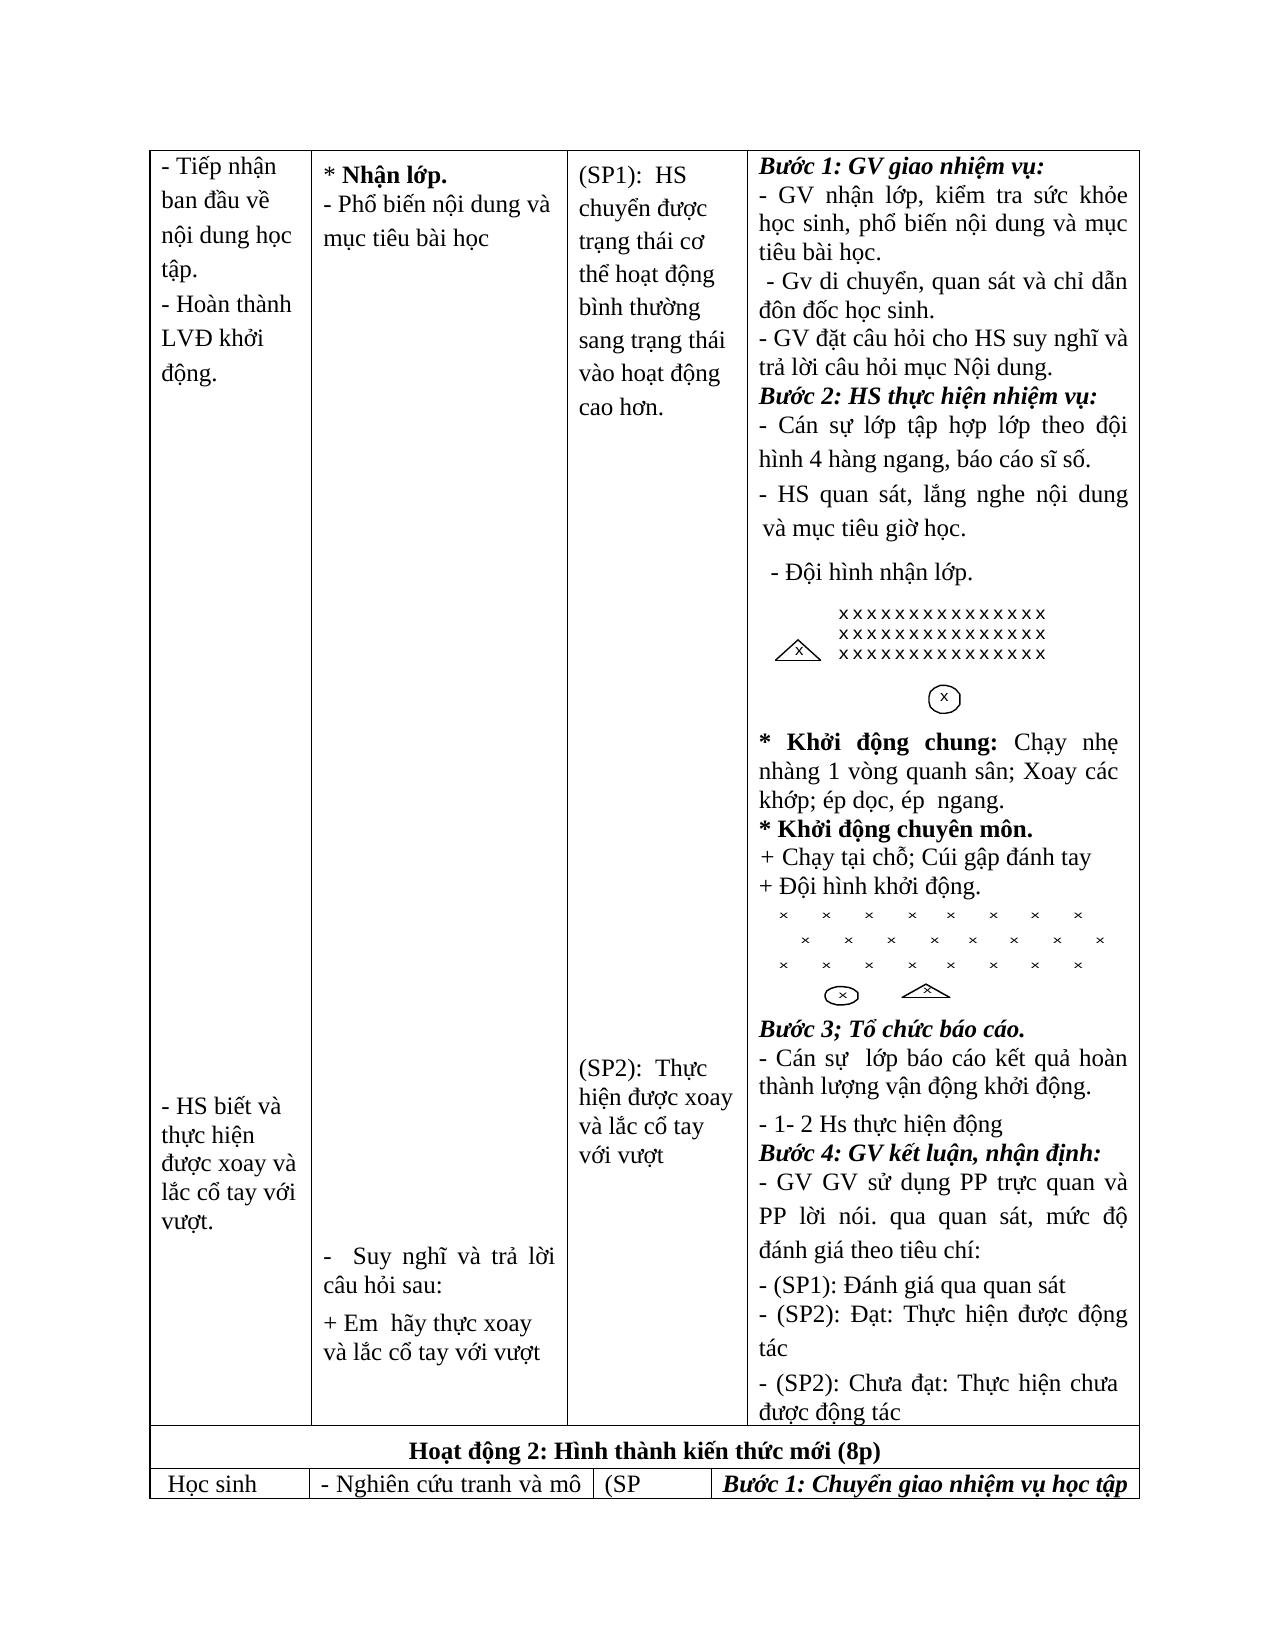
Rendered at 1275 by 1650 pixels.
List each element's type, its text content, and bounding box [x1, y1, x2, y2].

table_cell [151, 1469, 309, 1498]
table_cell * Nhận lớp. - Phổ biến nội dung và mục tiêu bài học - Suy nghĩ và trả lời câu hỏi sau: + Em hãy thực xoay và lắc cổ tay với vượt [312, 151, 567, 1425]
table_cell Hoạt động 2: Hình thành kiến thức mới (8p) [151, 1426, 1139, 1468]
table_cell - Tiếp nhận ban đầu về nội dung học tập. - Hoàn thành LVĐ khởi động. - HS biết và thực hiện được xoay và lắc cổ tay với vượt. [151, 151, 311, 1425]
table_cell (SP1): HS chuyển được trạng thái cơ thể hoạt động bình thường sang trạng thái vào hoạt động cao hơn. (SP2): Thực hiện được xoay và lắc cổ tay với vượt [568, 151, 747, 1425]
table_cell Bước 1: GV giao nhiệm vụ: - GV nhận lớp, kiểm tra sức khỏe học sinh, phổ biến nội dung và mục tiêu bài học. - Gv di chuyển, quan sát và chỉ dẫn đôn đốc học sinh. - GV đặt câu hỏi cho HS suy nghĩ và trả lời câu hỏi mục Nội dung. Bước 2: HS thực hiện nhiệm vụ: - Cán sự lớp tập hợp lớp theo đội hình 4 hàng ngang, báo cáo sĩ số. - HS quan sát, lắng nghe nội dung và mục tiêu giờ học. - Đội hình nhận lớp. * Khởi động chung: Chạy nhẹ nhàng 1 vòng quanh sân; Xoay các khớp; ép dọc, ép ngang. * Khởi động chuyên môn. + Chạy tại chỗ; Cúi gập đánh tay + Đội hình khởi động. Bước 3; Tổ chức báo cáo. - Cán sự lớp báo cáo kết quả hoàn thành lượng vận động khởi động. - 1- 2 Hs thực hiện động Bước 4: GV kết luận, nhận định: - GV GV sử dụng PP trực quan và PP lời nói. qua quan sát, mức độ đánh giá theo tiêu chí: - (SP1): Đánh giá qua quan sát - (SP2): Đạt: Thực hiện được động tác - (SP2): Chưa đạt: Thực hiện chưa được động tác [748, 151, 1139, 1425]
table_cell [594, 1469, 711, 1498]
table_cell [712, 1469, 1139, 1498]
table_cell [310, 1469, 593, 1498]
